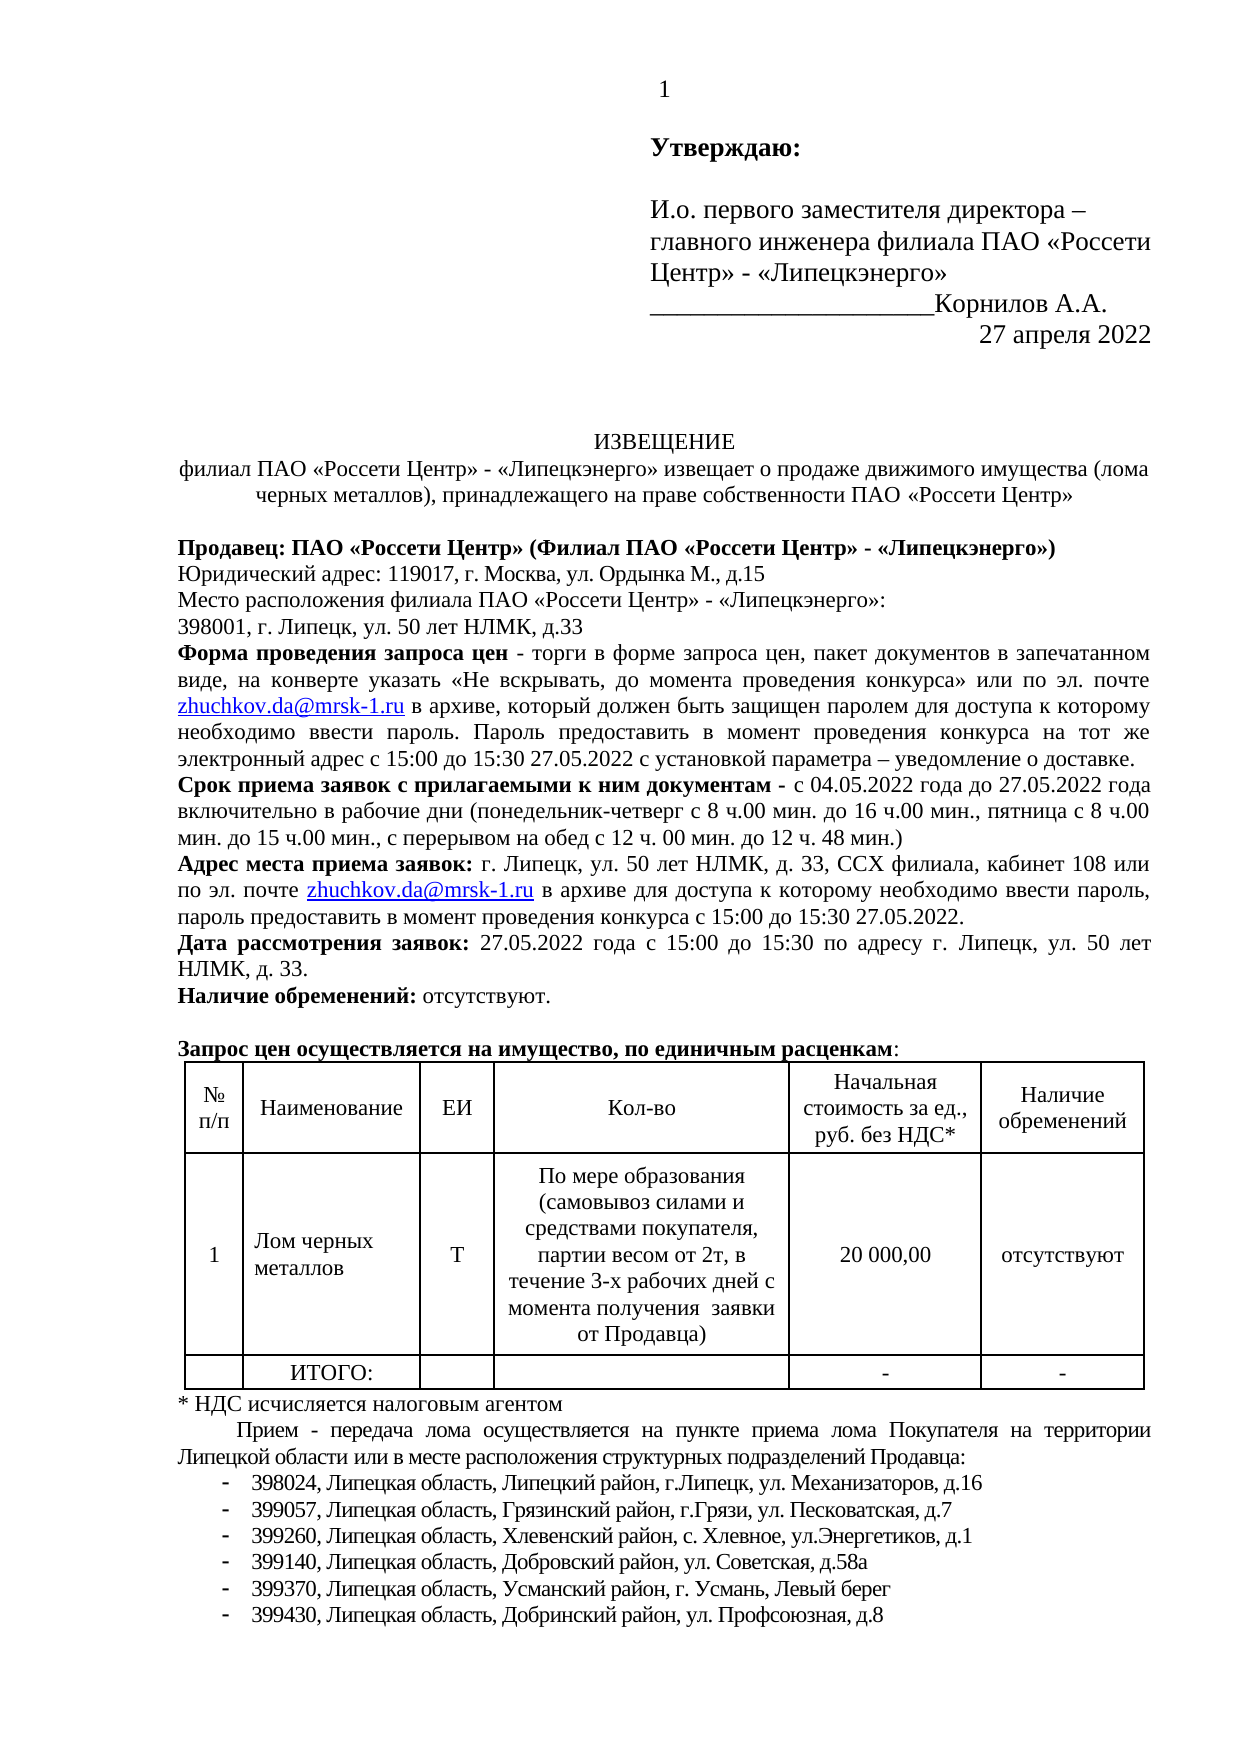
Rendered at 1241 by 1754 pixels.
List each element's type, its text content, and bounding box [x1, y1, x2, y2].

table_cell - [790, 1356, 980, 1388]
table_cell [186, 1356, 242, 1388]
text Запрос цен осуществляется на имущество, по единичным расценкам: [177, 1034, 1152, 1061]
table_cell ИТОГО: [244, 1356, 419, 1388]
table_cell отсутствуют [982, 1154, 1143, 1354]
text * НДС исчисляется налоговым агентом [177, 1390, 1152, 1417]
text _____________________Корнилов А.А. [650, 287, 1152, 318]
table_header ЕИ [421, 1063, 493, 1152]
list 398024, Липецкая область, Липецкий район, г.Липецк, ул. Механизаторов, д.16 [177, 1469, 1152, 1496]
table_cell Т [421, 1154, 493, 1354]
table_cell 1 [186, 1154, 242, 1354]
list 399260, Липецкая область, Хлевенский район, с. Хлевное, ул.Энергетиков, д.1 [177, 1522, 1152, 1548]
text Наличие обременений: отсутствуют. [177, 982, 1152, 1008]
text Юридический адрес: 119017, г. Москва, ул. Ордынка М., д.15 [177, 560, 1152, 587]
text Прием - передача лома осуществляется на пункте приема лома Покупателя на территории Липецкой области или в месте расположения структурных подразделений Продавца: [177, 1417, 1152, 1469]
list 399057, Липецкая область, Грязинский район, г.Грязи, ул. Песковатская, д.7 [177, 1496, 1152, 1522]
text Место расположения филиала ПАО «Россети Центр» - «Липецкэнерго»: [177, 587, 1152, 613]
text 398001, г. Липецк, ул. 50 лет НЛМК, д.33 [177, 613, 1152, 639]
table_header Наименование [244, 1063, 419, 1152]
table_header Кол-во [495, 1063, 788, 1152]
table_cell Лом черных металлов [244, 1154, 419, 1354]
list 399430, Липецкая область, Добринский район, ул. Профсоюзная, д.8 [177, 1601, 1152, 1627]
text филиал ПАО «Россети Центр» - «Липецкэнерго» извещает о продаже движимого имущества (лома черных металлов), принадлежащего на праве собственности ПАО «Россети Центр» [177, 455, 1152, 507]
table_header Начальная стоимость за ед., руб. без НДС* [790, 1063, 980, 1152]
text Дата рассмотрения заявок: 27.05.2022 года с 15:00 до 15:30 по адресу г. Липецк, ул. 50 лет НЛМК, д. 33. [177, 929, 1152, 982]
text 27 апреля 2022 [650, 318, 1152, 349]
text Продавец: ПАО «Россети Центр» (Филиал ПАО «Россети Центр» - «Липецкэнерго») [177, 534, 1152, 560]
text И.о. первого заместителя директора – главного инженера филиала ПАО «Россети Центр» - «Липецкэнерго» [650, 194, 1152, 287]
table_cell 20 000,00 [790, 1154, 980, 1354]
list 399370, Липецкая область, Усманский район, г. Усмань, Левый берег [177, 1575, 1152, 1601]
table_cell - [982, 1356, 1143, 1388]
text Утверждаю: [650, 131, 1152, 162]
list 399140, Липецкая область, Добровский район, ул. Советская, д.58а [177, 1548, 1152, 1575]
text Срок приема заявок с прилагаемыми к ним документам - с 04.05.2022 года до 27.05.2022 года включительно в рабочие дни (понедельник-четверг с 8 ч.00 мин. до 16 ч.00 мин., пятница с 8 ч.00 мин. до 15 ч.00 мин., с перерывом на обед с 12 ч. 00 мин. до 12 ч. 48 мин.) [177, 771, 1152, 850]
table_cell [421, 1356, 493, 1388]
text Адрес места приема заявок: г. Липецк, ул. 50 лет НЛМК, д. 33, ССХ филиала, кабинет 108 или по эл. почте zhuchkov.da@mrsk-1.ru в архиве для доступа к которому необходимо ввести пароль, пароль предоставить в момент проведения конкурса с 15:00 до 15:30 27.05.2022. [177, 850, 1152, 929]
table_header № п/п [186, 1063, 242, 1152]
table_cell [495, 1356, 788, 1388]
text ИЗВЕЩЕНИЕ [177, 428, 1152, 455]
table_header Наличие обременений [982, 1063, 1143, 1152]
text Форма проведения запроса цен - торги в форме запроса цен, пакет документов в запечатанном виде, на конверте указать «Не вскрывать, до момента проведения конкурса» или по эл. почте zhuchkov.da@mrsk-1.ru в архиве, который должен быть защищен паролем для доступа к которому необходимо ввести пароль. Пароль предоставить в момент проведения конкурса на тот же электронный адрес с 15:00 до 15:30 27.05.2022 с установкой параметра – уведомление о доставке. [177, 639, 1152, 771]
table_cell По мере образования (самовывоз силами и средствами покупателя, партии весом от 2т, в течение 3-х рабочих дней с момента получения заявки от Продавца) [495, 1154, 788, 1354]
